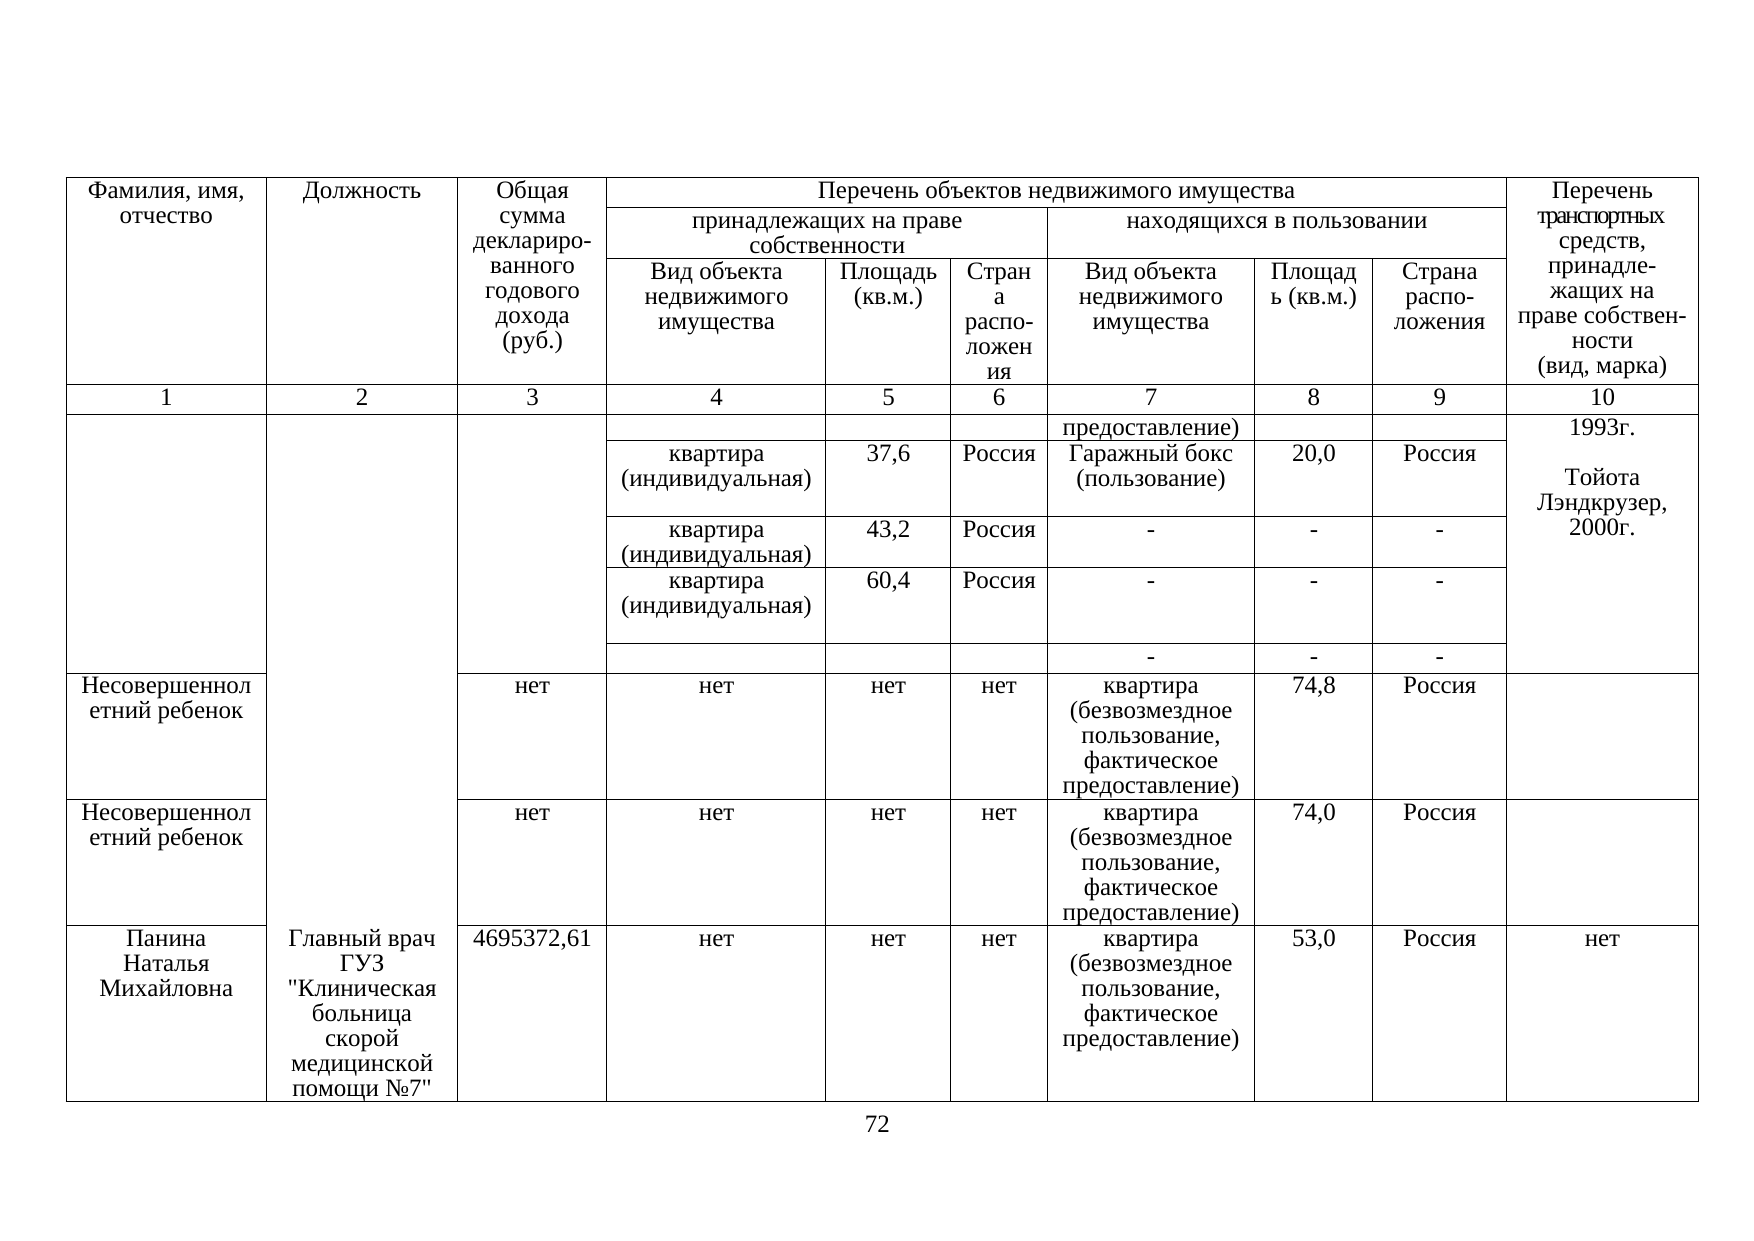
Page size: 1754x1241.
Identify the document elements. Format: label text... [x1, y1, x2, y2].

table_cell 2 [267, 385, 457, 414]
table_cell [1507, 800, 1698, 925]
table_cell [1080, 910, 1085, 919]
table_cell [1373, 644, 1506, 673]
table_cell Страна распо-ложения [1373, 259, 1506, 384]
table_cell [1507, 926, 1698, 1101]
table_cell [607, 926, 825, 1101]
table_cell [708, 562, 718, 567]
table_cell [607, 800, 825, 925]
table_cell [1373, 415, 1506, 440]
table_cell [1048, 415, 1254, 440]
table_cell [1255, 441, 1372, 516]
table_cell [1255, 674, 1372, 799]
table_cell 10 [1507, 385, 1698, 414]
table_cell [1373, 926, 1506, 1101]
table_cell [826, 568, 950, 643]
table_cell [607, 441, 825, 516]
table_cell 7 [1048, 385, 1254, 414]
table_cell 9 [1373, 385, 1506, 414]
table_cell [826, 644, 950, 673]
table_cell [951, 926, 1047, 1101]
table_cell 5 [826, 385, 950, 414]
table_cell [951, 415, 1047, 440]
table_cell Площадь (кв.м.) [826, 259, 950, 384]
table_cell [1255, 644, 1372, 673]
table_header Перечень транспортных средств, принадле-жащих на праве собствен-ности (вид, марка) [1507, 178, 1698, 384]
table_cell 6 [951, 385, 1047, 414]
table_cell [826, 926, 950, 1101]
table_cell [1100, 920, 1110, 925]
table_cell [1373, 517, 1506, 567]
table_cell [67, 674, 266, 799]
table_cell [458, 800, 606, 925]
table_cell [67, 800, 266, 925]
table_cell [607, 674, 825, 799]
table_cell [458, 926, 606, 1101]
table_header Общая сумма деклариро-ванного годового дохода (руб.) [458, 178, 606, 384]
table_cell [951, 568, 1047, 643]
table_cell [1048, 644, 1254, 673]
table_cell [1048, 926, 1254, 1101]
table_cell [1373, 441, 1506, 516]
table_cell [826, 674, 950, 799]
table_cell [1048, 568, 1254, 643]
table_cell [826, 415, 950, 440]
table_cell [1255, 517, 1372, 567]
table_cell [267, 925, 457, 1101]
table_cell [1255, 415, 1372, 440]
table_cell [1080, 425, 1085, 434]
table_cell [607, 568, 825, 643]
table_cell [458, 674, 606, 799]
table_cell находящихся в пользовании [1048, 208, 1506, 258]
table_cell 8 [1255, 385, 1372, 414]
table_header Фамилия, имя, отчество [67, 178, 266, 384]
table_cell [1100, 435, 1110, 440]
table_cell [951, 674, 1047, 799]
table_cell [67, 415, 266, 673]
table_header Должность [267, 178, 457, 384]
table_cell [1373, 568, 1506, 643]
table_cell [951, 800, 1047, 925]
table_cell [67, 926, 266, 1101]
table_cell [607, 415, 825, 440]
table_header Перечень объектов недвижимого имущества [607, 178, 1506, 207]
table_cell принадлежащих на праве собственности [607, 208, 1047, 258]
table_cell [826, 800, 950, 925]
table_cell Площадь (кв.м.) [1255, 259, 1372, 384]
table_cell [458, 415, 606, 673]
table_cell Вид объекта недвижимого имущества [607, 259, 825, 384]
table_cell 3 [458, 385, 606, 414]
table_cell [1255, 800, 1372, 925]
table_cell 4 [607, 385, 825, 414]
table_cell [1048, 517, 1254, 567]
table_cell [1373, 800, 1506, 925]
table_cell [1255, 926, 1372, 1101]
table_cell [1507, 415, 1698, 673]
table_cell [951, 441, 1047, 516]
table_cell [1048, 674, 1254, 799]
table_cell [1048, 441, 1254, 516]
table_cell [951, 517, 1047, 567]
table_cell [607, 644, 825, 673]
table_cell Вид объекта недвижимого имущества [1048, 259, 1254, 384]
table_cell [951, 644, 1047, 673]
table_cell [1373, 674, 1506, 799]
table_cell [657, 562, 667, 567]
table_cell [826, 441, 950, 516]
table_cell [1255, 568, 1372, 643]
table_cell Страна распо-ложения [951, 259, 1047, 384]
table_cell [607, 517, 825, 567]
table_cell 1 [67, 385, 266, 414]
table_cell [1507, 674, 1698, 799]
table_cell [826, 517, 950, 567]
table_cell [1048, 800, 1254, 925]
